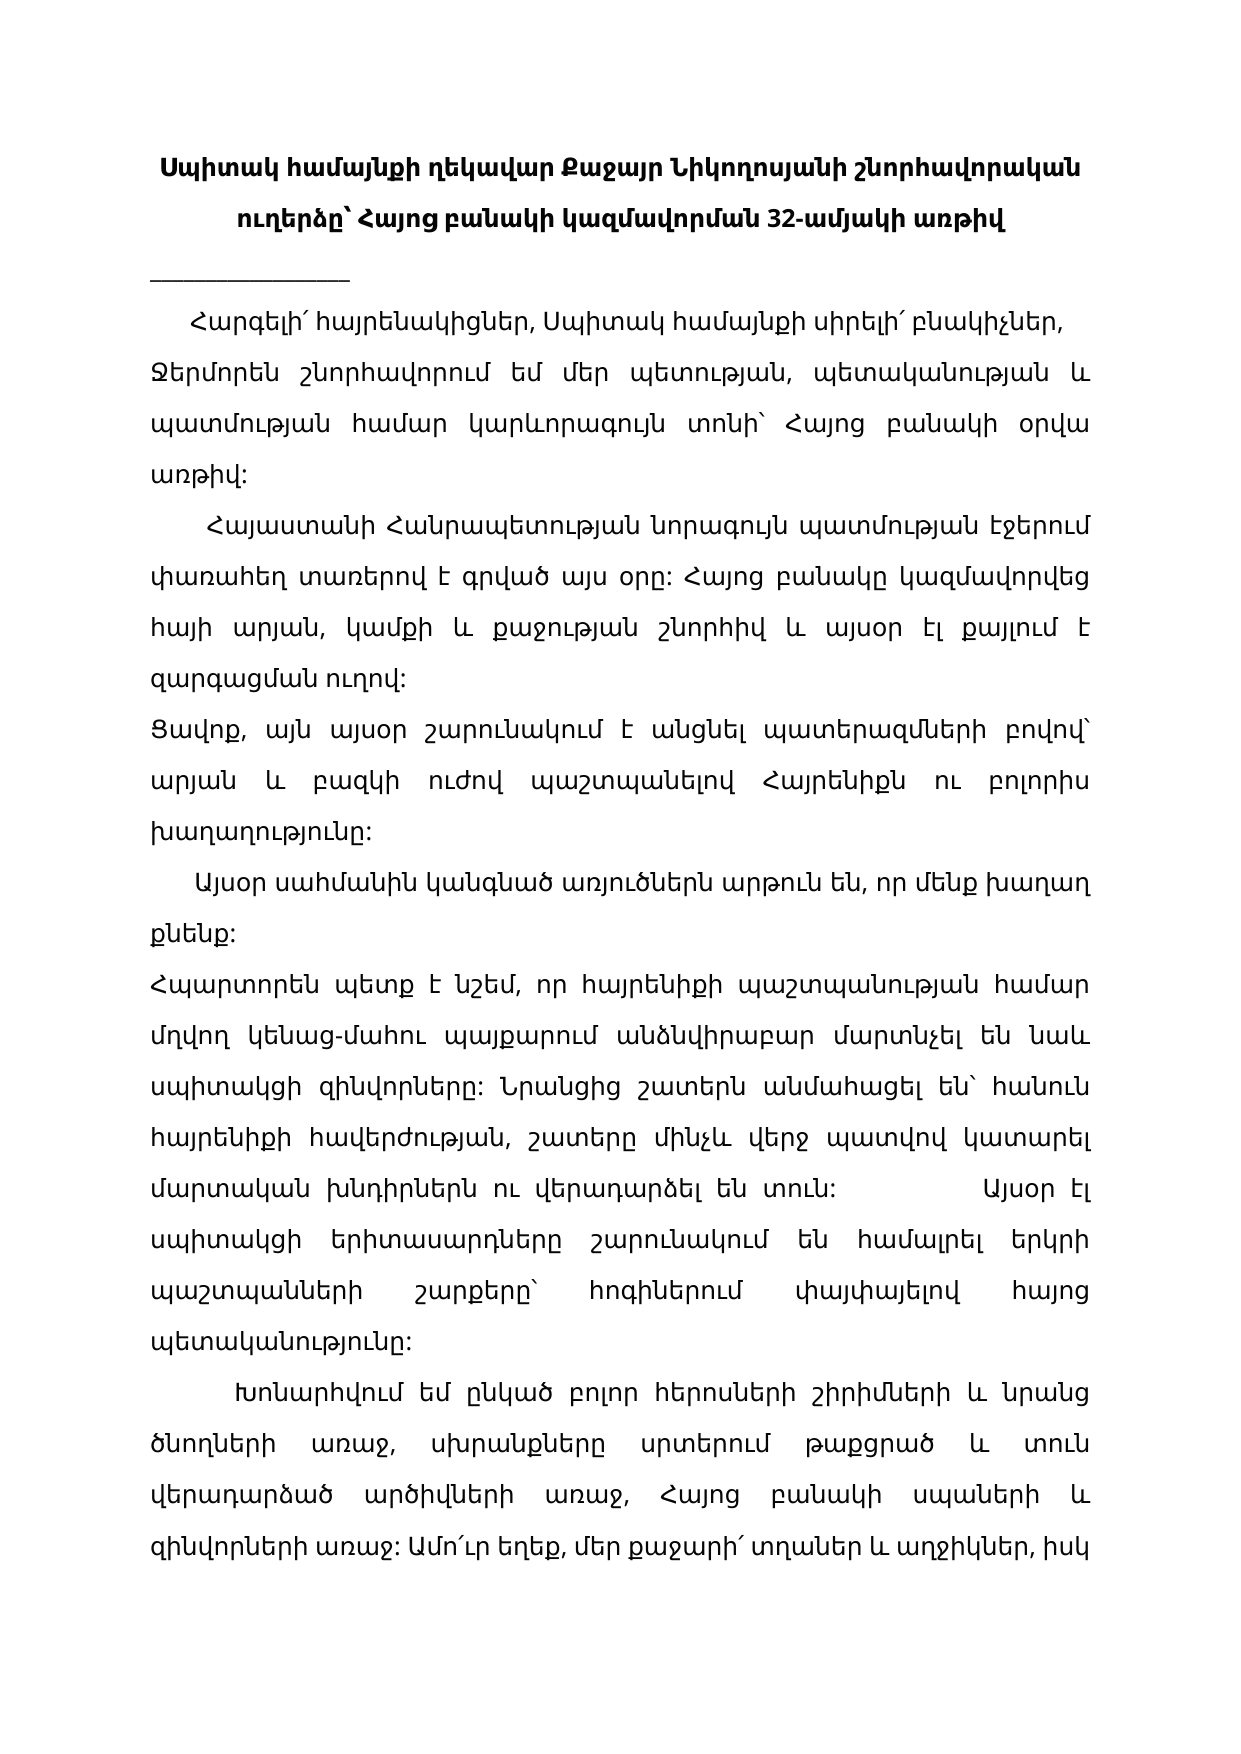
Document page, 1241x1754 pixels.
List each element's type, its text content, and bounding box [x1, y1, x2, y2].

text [150, 1375, 1090, 1562]
text Հայաստանի Հանրապետության նորագույն պատմության էջերում փառահեղ տառերով է գրված այս օրը: Հայոց բանակը կազմավորվեց հայի արյան, կամքի և քաջության շնորհիվ և այսօր էլ քայլում է զարգացման ուղով: [150, 507, 1090, 694]
text Ջերմորեն շնորհավորում եմ մեր պետության, պետականության և պատմության համար կարևորագույն տոնի՝ Հայոց բանակի օրվա առթիվ: [150, 354, 1090, 490]
text Հարգելի՛ հայրենակիցներ, Սպիտակ համայնքի սիրելի՛ բնակիչներ, [150, 303, 1090, 337]
text Հպարտորեն պետք է նշեմ, որ հայրենիքի պաշտպանության համար մղվող կենաց-մահու պայքարում անձնվիրաբար մարտնչել են նաև սպիտակցի զինվորները: Նրանցից շատերն անմահացել են՝ հանուն հայրենիքի հավերժության, շատերը մինչև վերջ պատվով կատարել մարտական խնդիրներն ու վերադարձել են տուն: Այսօր էլ սպիտակցի երիտասարդները շարունակում են համալրել երկրի պաշտպանների շարքերը՝ հոգիներում փայփայելով հայոց պետականությունը: [150, 967, 1090, 1358]
text Ցավոք, այն այսօր շարունակում է անցնել պատերազմների բովով՝ արյան և բազկի ուժով պաշտպանելով Հայրենիքն ու բոլորիս խաղաղությունը: [150, 711, 1090, 848]
text Սպիտակ համայնքի ղեկավար Քաջայր Նիկողոսյանի շնորհավորական ուղերձը՝ Հայոց բանակի կազմավորման 32-ամյակի առթիվ [150, 150, 1090, 235]
text Այսօր սահմանին կանգնած առյուծներն արթուն են, որ մենք խաղաղ քնենք: [150, 864, 1090, 950]
text __________________ [150, 252, 1090, 286]
